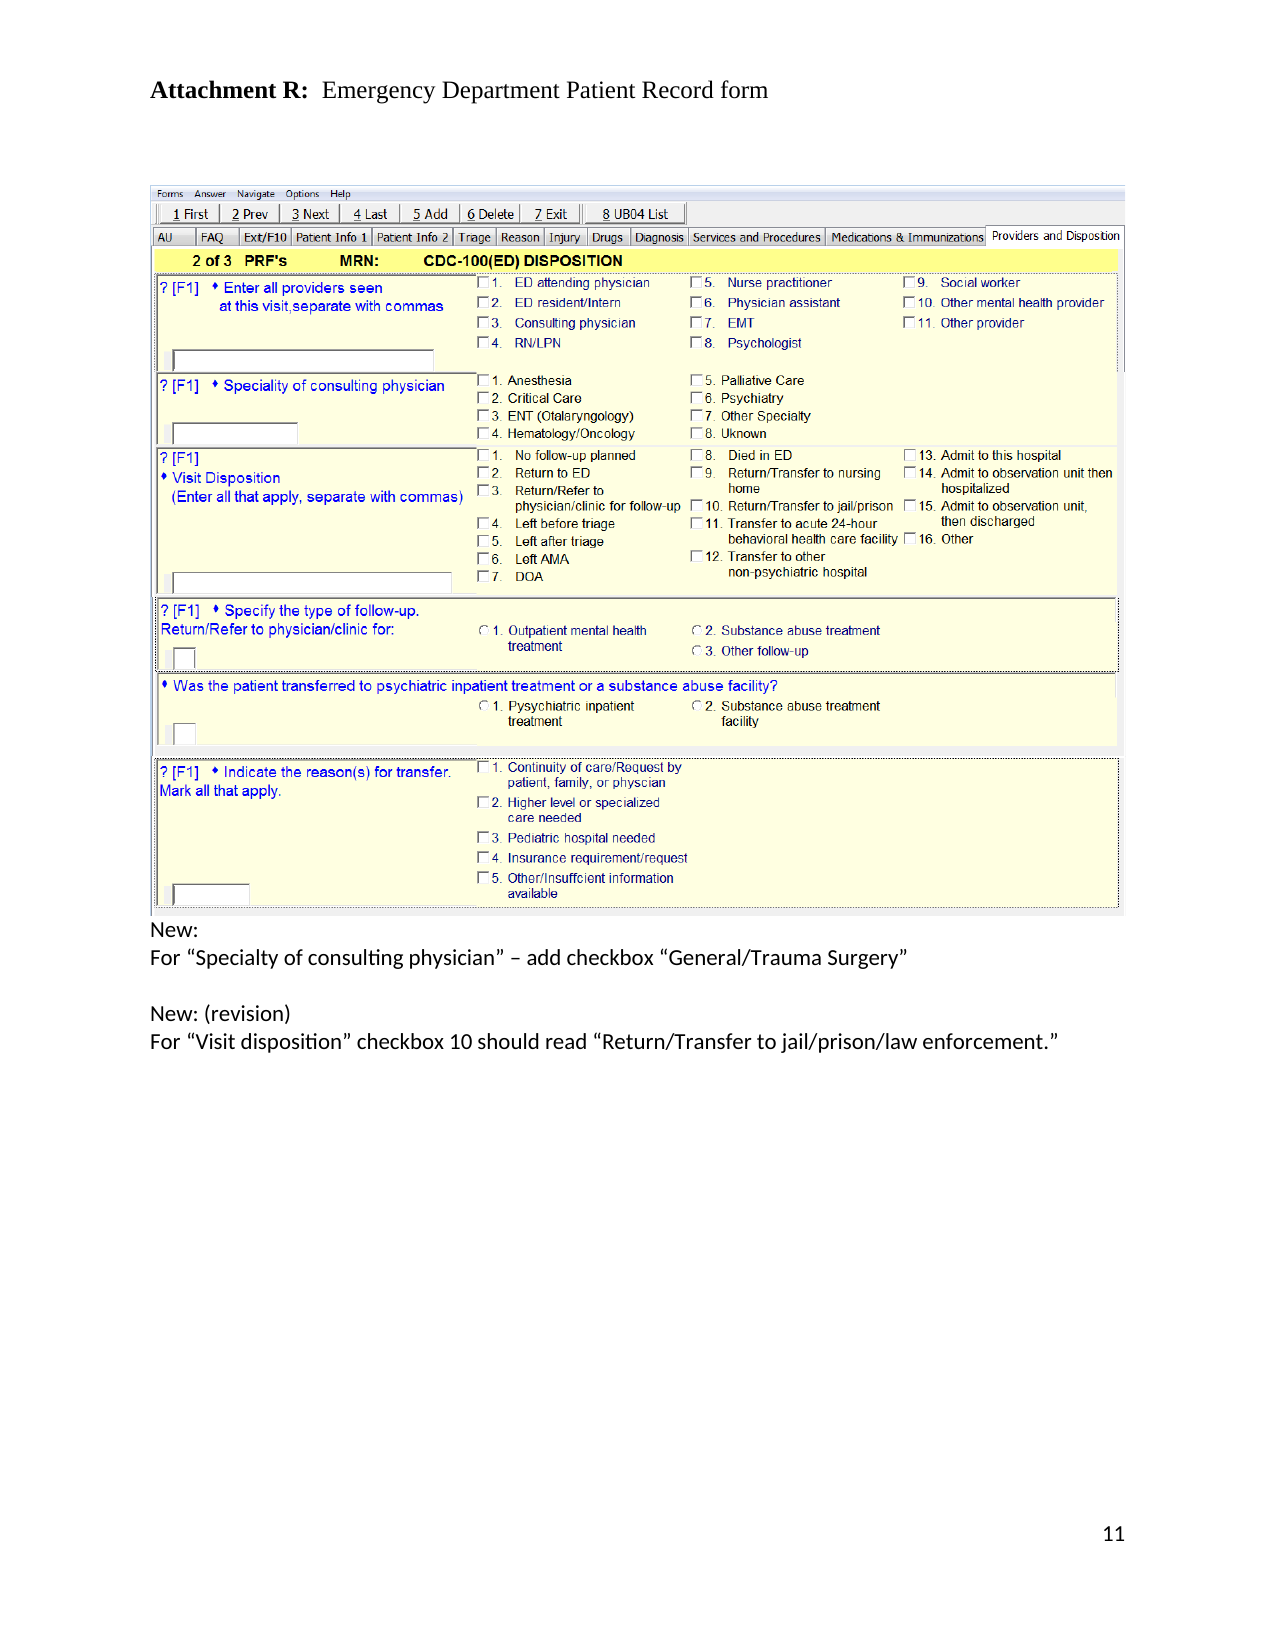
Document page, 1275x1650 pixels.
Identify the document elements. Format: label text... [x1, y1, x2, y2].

text New: (revision) [150, 999, 1125, 1027]
picture [150, 185, 1125, 916]
text For “Visit disposition” checkbox 10 should read “Return/Transfer to jail/prison/law enforcement.” [150, 1027, 1125, 1056]
text New: [150, 916, 1125, 943]
text For “Specialty of consulting physician” – add checkbox “General/Trauma Surgery” [150, 943, 1125, 971]
